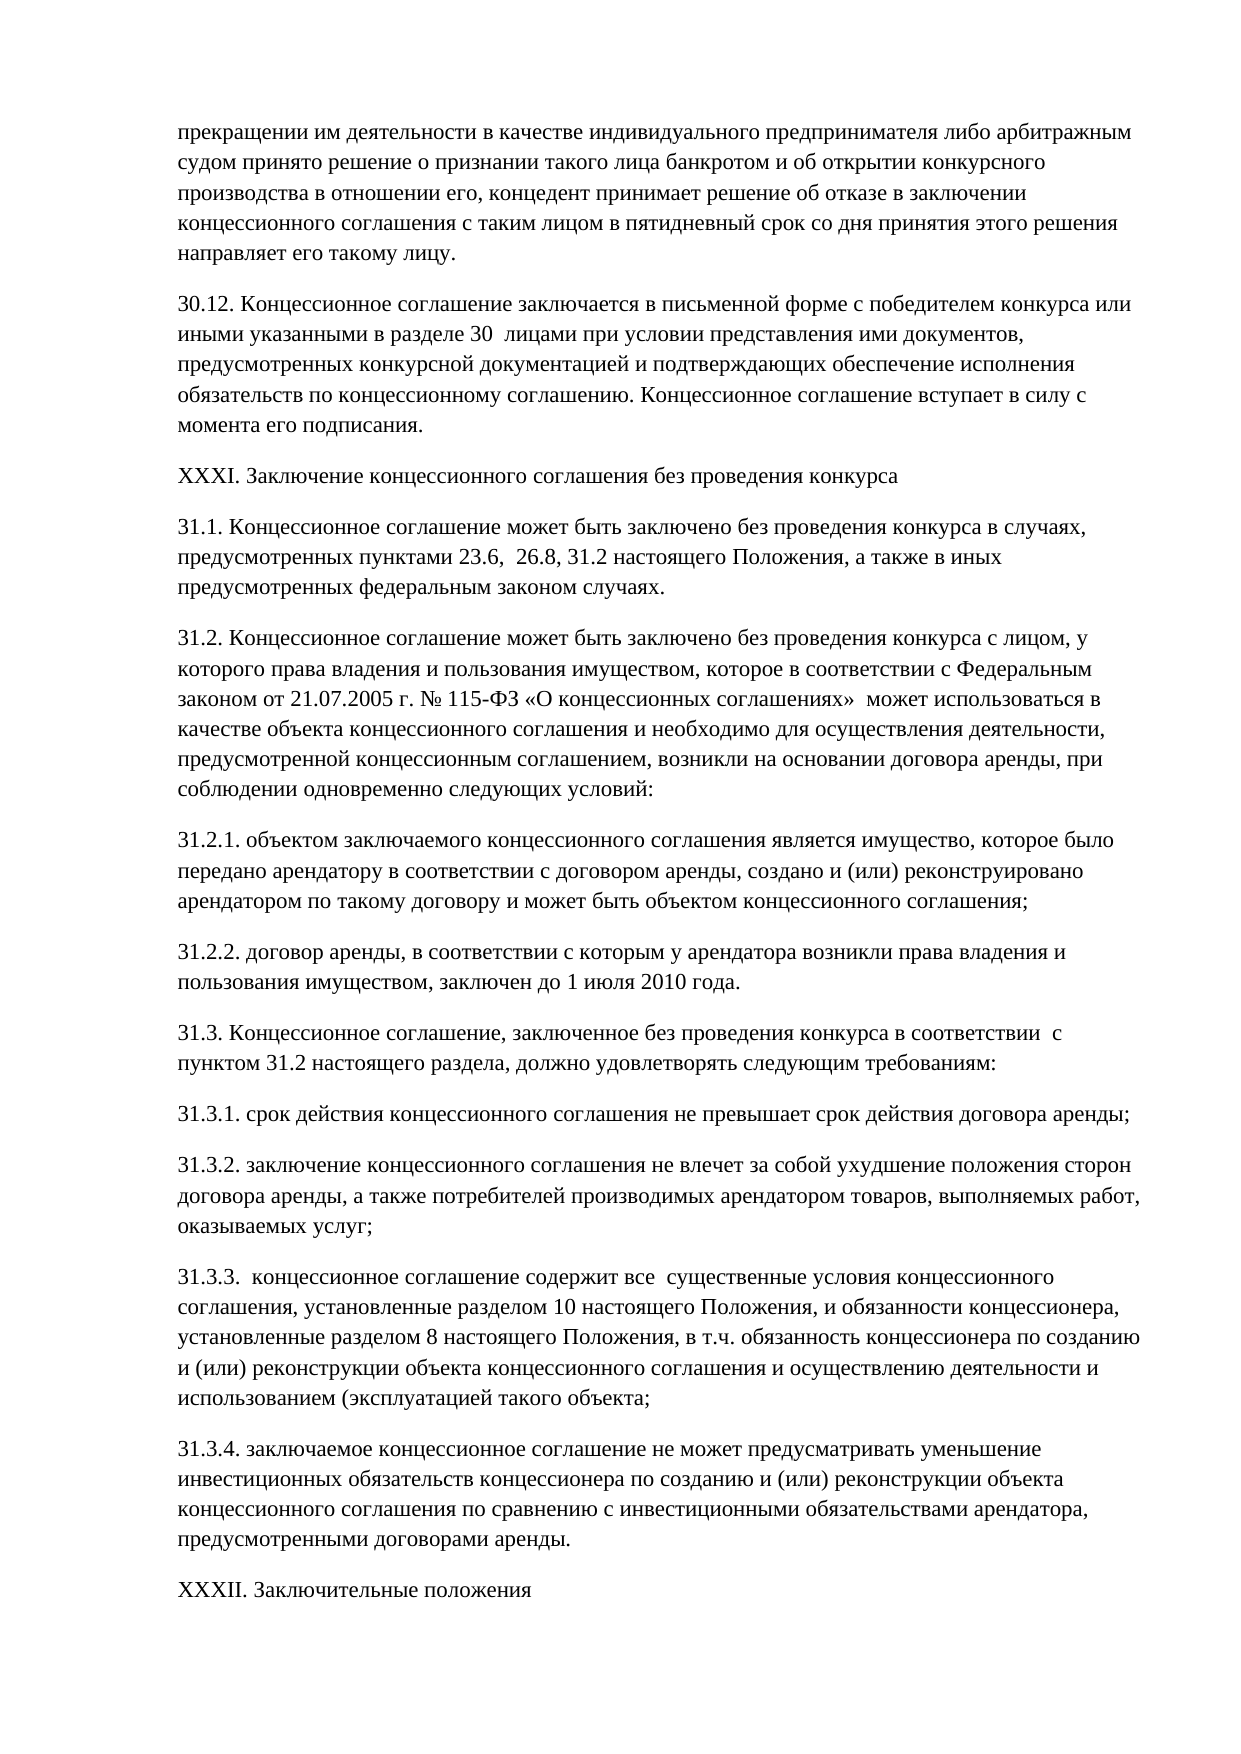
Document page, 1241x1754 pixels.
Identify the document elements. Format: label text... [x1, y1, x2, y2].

text 31.3.1. срок действия концессионного соглашения не превышает срок действия договора аренды; [177, 1100, 1152, 1127]
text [177, 118, 1152, 265]
text 31.3.3. концессионное соглашение содержит все существенные условия концессионного соглашения, установленные разделом 10 настоящего Положения, и обязанности концессионера, установленные разделом 8 настоящего Положения, в т.ч. обязанность концессионера по созданию и (или) реконструкции объекта концессионного соглашения и осуществлению деятельности и использованием (эксплуатацией такого объекта; [177, 1263, 1152, 1410]
text 31.2.2. договор аренды, в соответствии с которым у арендатора возникли права владения и пользования имуществом, заключен до 1 июля 2010 года. [177, 938, 1152, 994]
text 31.1. Концессионное соглашение может быть заключено без проведения конкурса в случаях, предусмотренных пунктами 23.6, 26.8, 31.2 настоящего Положения, а также в иных предусмотренных федеральным законом случаях. [177, 513, 1152, 600]
text 31.3.4. заключаемое концессионное соглашение не может предусматривать уменьшение инвестиционных обязательств концессионера по созданию и (или) реконструкции объекта концессионного соглашения по сравнению с инвестиционными обязательствами арендатора, предусмотренными договорами аренды. [177, 1435, 1152, 1552]
text 30.12. Концессионное соглашение заключается в письменной форме с победителем конкурса или иными указанными в разделе 30 лицами при условии представления ими документов, предусмотренных конкурсной документацией и подтверждающих обеспечение исполнения обязательств по концессионному соглашению. Концессионное соглашение вступает в силу с момента его подписания. [177, 290, 1152, 437]
text 31.3.2. заключение концессионного соглашения не влечет за собой ухудшение положения сторон договора аренды, а также потребителей производимых арендатором товаров, выполняемых работ, оказываемых услуг; [177, 1151, 1152, 1238]
text XXXI. Заключение концессионного соглашения без проведения конкурса [177, 462, 1152, 488]
text XXXII. Заключительные положения [177, 1576, 1152, 1603]
text 31.2. Концессионное соглашение может быть заключено без проведения конкурса с лицом, у которого права владения и пользования имуществом, которое в соответствии с Федеральным законом от 21.07.2005 г. № 115-ФЗ «О концессионных соглашениях» может использоваться в качестве объекта концессионного соглашения и необходимо для осуществления деятельности, предусмотренной концессионным соглашением, возникли на основании договора аренды, при соблюдении одновременно следующих условий: [177, 624, 1152, 802]
text 31.2.1. объектом заключаемого концессионного соглашения является имущество, которое было передано арендатору в соответствии с договором аренды, создано и (или) реконструировано арендатором по такому договору и может быть объектом концессионного соглашения; [177, 826, 1152, 913]
text 31.3. Концессионное соглашение, заключенное без проведения конкурса в соответствии с пунктом 31.2 настоящего раздела, должно удовлетворять следующим требованиям: [177, 1019, 1152, 1076]
